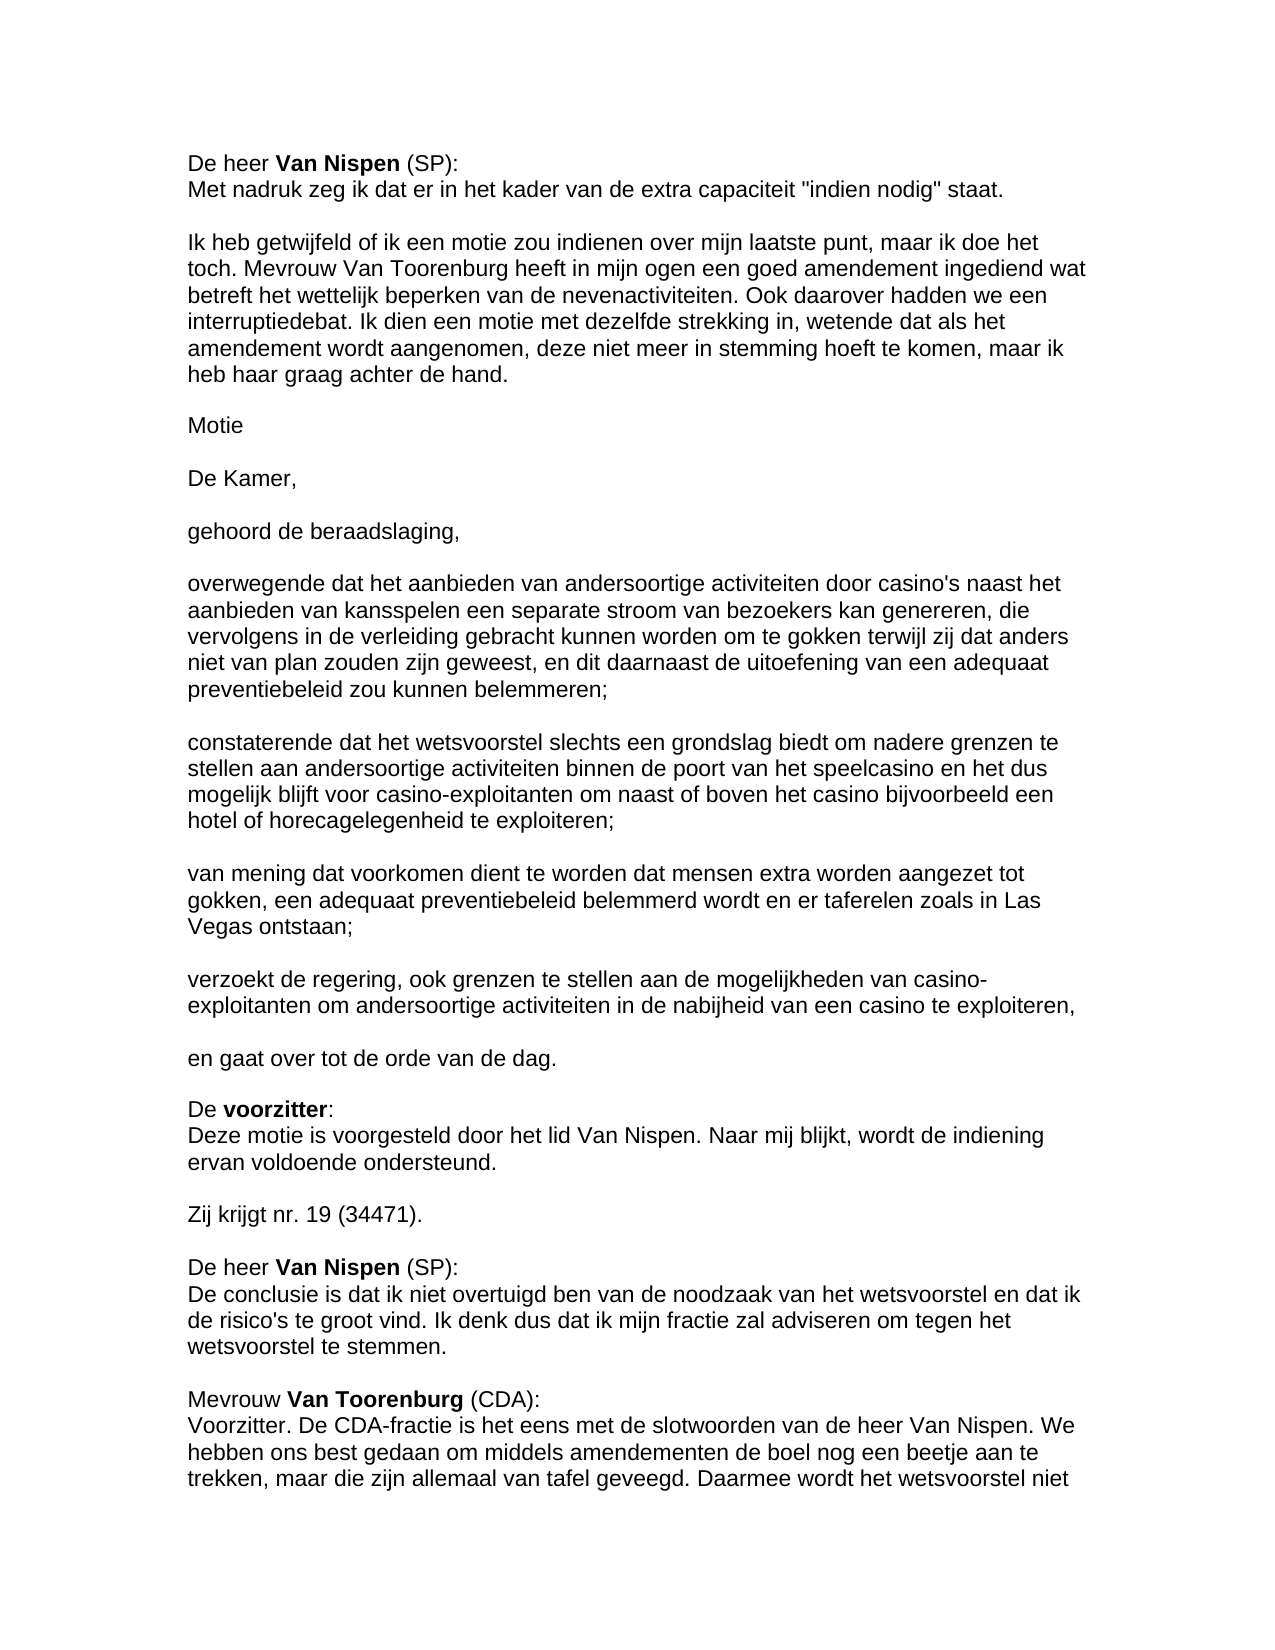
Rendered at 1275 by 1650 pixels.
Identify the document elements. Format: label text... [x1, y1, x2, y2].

text Motie De Kamer, gehoord de beraadslaging, overwegende dat het aanbieden van andersoortige activiteiten door casino's naast het aanbieden van kansspelen een separate stroom van bezoekers kan genereren, die vervolgens in de verleiding gebracht kunnen worden om te gokken terwijl zij dat anders niet van plan zouden zijn geweest, en dit daarnaast de uitoefening van een adequaat preventiebeleid zou kunnen belemmeren; constaterende dat het wetsvoorstel slechts een grondslag biedt om nadere grenzen te stellen aan andersoortige activiteiten binnen de poort van het speelcasino en het dus mogelijk blijft voor casino-exploitanten om naast of boven het casino bijvoorbeeld een hotel of horecagelegenheid te exploiteren; van mening dat voorkomen dient te worden dat mensen extra worden aangezet tot gokken, een adequaat preventiebeleid belemmerd wordt en er taferelen zoals in Las Vegas ontstaan; verzoekt de regering, ook grenzen te stellen aan de mogelijkheden van casino-exploitanten om andersoortige activiteiten in de nabijheid van een casino te exploiteren, en gaat over tot de orde van de dag. [187, 412, 1087, 1071]
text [187, 1096, 1087, 1491]
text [187, 150, 1087, 387]
